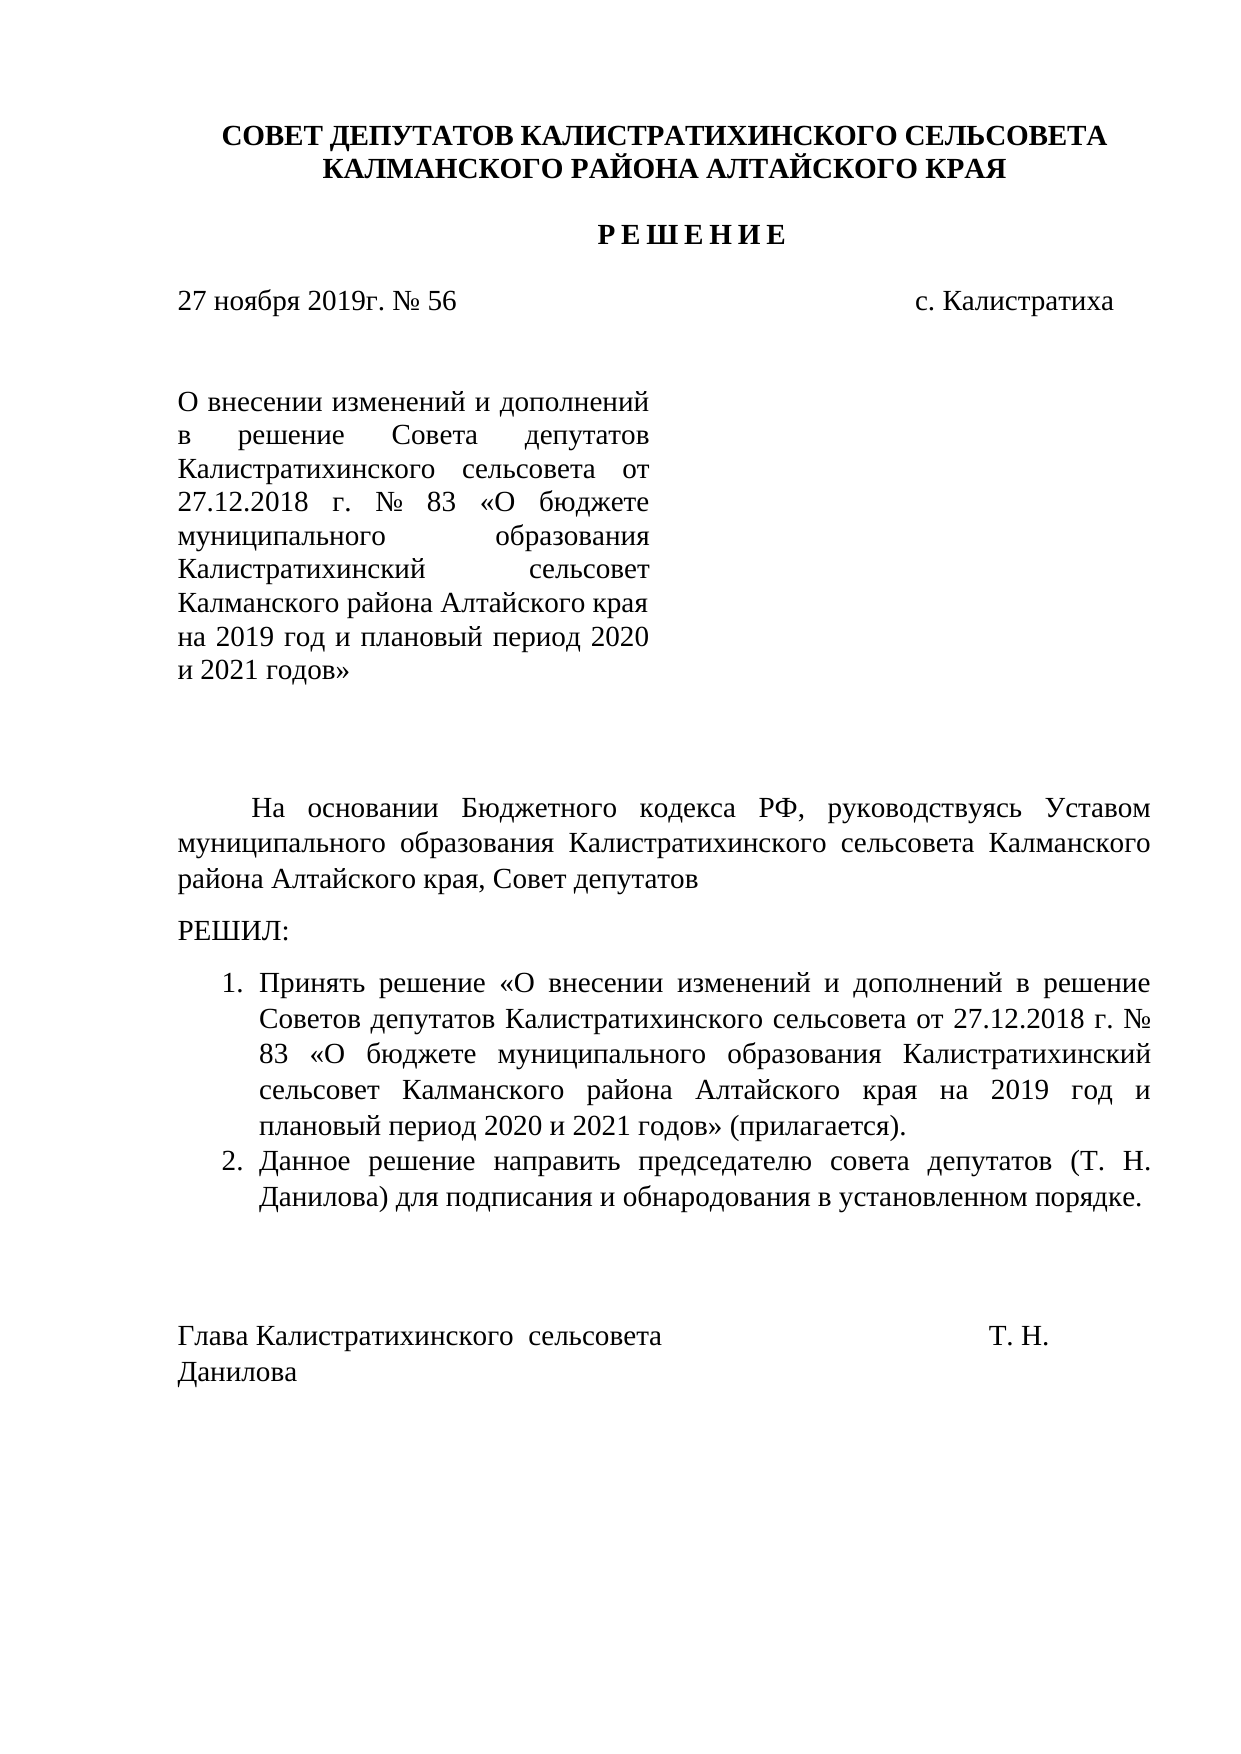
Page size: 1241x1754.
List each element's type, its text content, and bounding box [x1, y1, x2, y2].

text РЕШИЛ: [177, 913, 1152, 947]
text На основании Бюджетного кодекса РФ, руководствуясь Уставом муниципального образования Калистратихинского сельсовета Калманского района Алтайского края, Совет депутатов [177, 790, 1152, 895]
text СОВЕТ ДЕПУТАТОВ КАЛИСТРАТИХИНСКОГО СЕЛЬСОВЕТА КАЛМАНСКОГО РАЙОНА АЛТАЙСКОГО КРАЯ [177, 118, 1152, 185]
text на 2019 год и плановый период 2020 и 2021 годов» [177, 619, 650, 686]
text Глава Калистратихинского сельсовета Т. Н. Данилова [177, 1318, 1152, 1388]
list Принять решение «О внесении изменений и дополнений в решение Советов депутатов Калистратихинского сельсовета от 27.12.2018 г. № 83 «О бюджете муниципального образования Калистратихинский сельсовет Калманского района Алтайского края на 2019 год и плановый период 2020 и 2021 годов» (прилагается). [221, 966, 1152, 1141]
text 27 ноября 2019г. № 56 с. Калистратиха [177, 283, 1152, 317]
text О внесении изменений и дополнений в решение Совета депутатов Калистратихинского сельсовета от 27.12.2018 г. № 83 «О бюджете муниципального образования Калистратихинский сельсовет Калманского района Алтайского края [177, 384, 650, 619]
list Данное решение направить председателю совета депутатов (Т. Н. Данилова) для подписания и обнародования в установленном порядке. [221, 1143, 1152, 1212]
text РЕШЕНИЕ [597, 217, 1152, 251]
